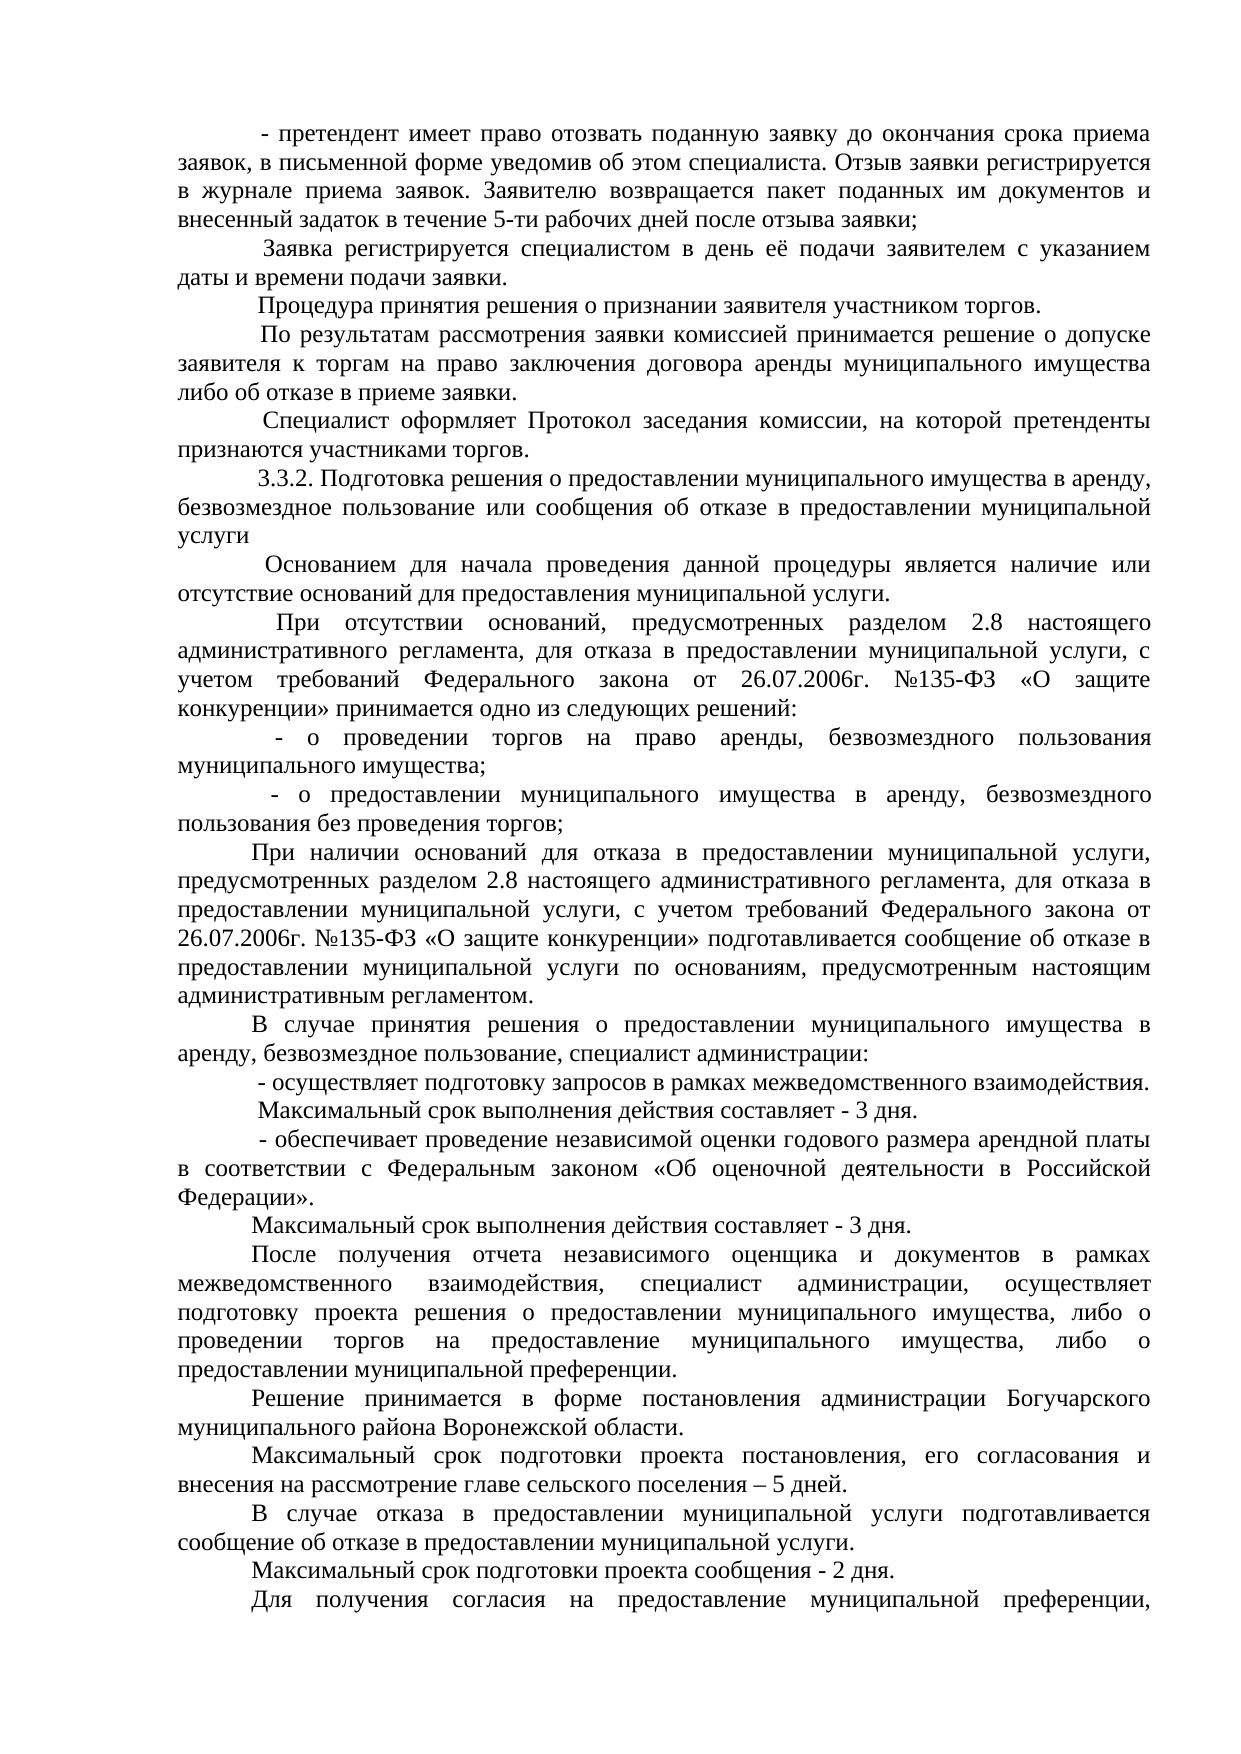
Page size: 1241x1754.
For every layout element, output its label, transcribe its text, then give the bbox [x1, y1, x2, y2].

text В случае принятия решения о предоставлении муниципального имущества в аренду, безвозмездное пользование, специалист администрации: [177, 1009, 1152, 1067]
text Максимальный срок выполнения действия составляет - 3 дня. [177, 1211, 1152, 1239]
text - претендент имеет право отозвать поданную заявку до окончания срока приема заявок, в письменной форме уведомив об этом специалиста. Отзыв заявки регистрируется в журнале приема заявок. Заявителю возвращается пакет поданных им документов и внесенный задаток в течение 5-ти рабочих дней после отзыва заявки; [177, 118, 1152, 233]
text Максимальный срок выполнения действия составляет - 3 дня. [177, 1096, 1152, 1124]
text - о проведении торгов на право аренды, безвозмездного пользования муниципального имущества; [177, 722, 1152, 779]
text Решение принимается в форме постановления администрации Богучарского муниципального района Воронежской области. [177, 1383, 1152, 1441]
text Заявка регистрируется специалистом в день её подачи заявителем с указанием даты и времени подачи заявки. [177, 233, 1152, 291]
text Основанием для начала проведения данной процедуры является наличие или отсутствие оснований для предоставления муниципальной услуги. [177, 549, 1152, 607]
text После получения отчета независимого оценщика и документов в рамках межведомственного взаимодействия, специалист администрации, осуществляет подготовку проекта решения о предоставлении муниципального имущества, либо о проведении торгов на предоставление муниципального имущества, либо о предоставлении муниципальной преференции. [177, 1239, 1152, 1383]
text - обеспечивает проведение независимой оценки годового размера арендной платы в соответствии с Федеральным законом «Об оценочной деятельности в Российской Федерации». [177, 1124, 1152, 1211]
text - о предоставлении муниципального имущества в аренду, безвозмездного пользования без проведения торгов; [177, 779, 1152, 837]
text При отсутствии оснований, предусмотренных разделом 2.8 настоящего административного регламента, для отказа в предоставлении муниципальной услуги, с учетом требований Федерального закона от 26.07.2006г. №135-ФЗ «О защите конкуренции» принимается одно из следующих решений: [177, 607, 1152, 722]
text По результатам рассмотрения заявки комиссией принимается решение о допуске заявителя к торгам на право заключения договора аренды муниципального имущества либо об отказе в приеме заявки. [177, 319, 1152, 406]
text Максимальный срок подготовки проекта постановления, его согласования и внесения на рассмотрение главе сельского поселения – 5 дней. [177, 1441, 1152, 1498]
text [177, 1584, 1152, 1613]
text - осуществляет подготовку запросов в рамках межведомственного взаимодействия. [177, 1067, 1152, 1096]
text Специалист оформляет Протокол заседания комиссии, на которой претенденты признаются участниками торгов. [177, 406, 1152, 463]
text Максимальный срок подготовки проекта сообщения - 2 дня. [177, 1556, 1152, 1584]
text В случае отказа в предоставлении муниципальной услуги подготавливается сообщение об отказе в предоставлении муниципальной услуги. [177, 1498, 1152, 1556]
text 3.3.2. Подготовка решения о предоставлении муниципального имущества в аренду, безвозмездное пользование или сообщения об отказе в предоставлении муниципальной услуги [177, 463, 1152, 549]
text Процедура принятия решения о признании заявителя участником торгов. [177, 291, 1152, 319]
text При наличии оснований для отказа в предоставлении муниципальной услуги, предусмотренных разделом 2.8 настоящего административного регламента, для отказа в предоставлении муниципальной услуги, с учетом требований Федерального закона от 26.07.2006г. №135-ФЗ «О защите конкуренции» подготавливается сообщение об отказе в предоставлении муниципальной услуги по основаниям, предусмотренным настоящим административным регламентом. [177, 837, 1152, 1009]
